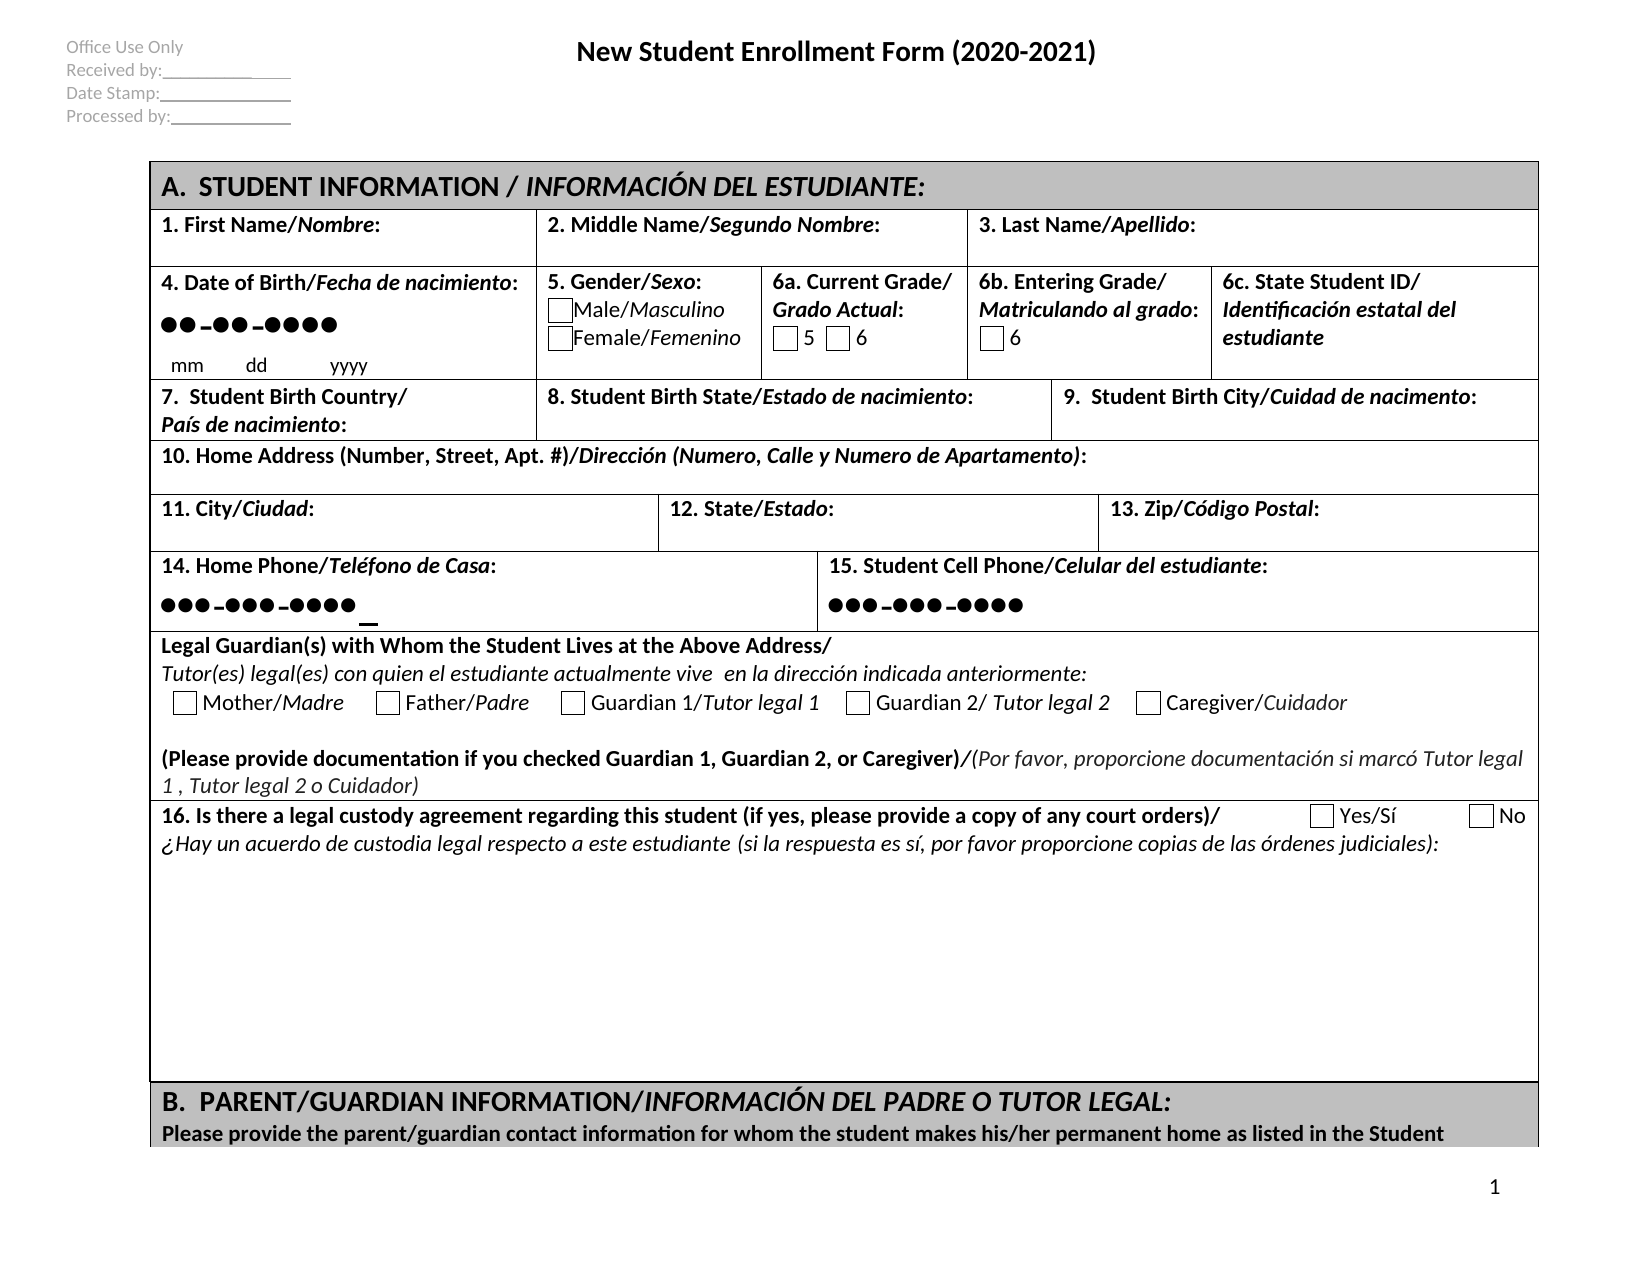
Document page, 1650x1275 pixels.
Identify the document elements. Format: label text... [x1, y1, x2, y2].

table_cell Legal Guardian(s) with Whom the Student Lives at the Above Address/ Tutor(es) legal(es) con quien el estudiante actualmente vive en la dirección indicada anteriormente: Mother/Madre Father/Padre Guardian 1/Tutor legal 1 Guardian 2/ Tutor legal 2 Caregiver/Cuidador (Please provide documentation if you checked Guardian 1, Guardian 2, or Caregiver)/(Por favor, proporcione documentación si marcó Tutor legal 1 , Tutor legal 2 o Cuidador) [151, 632, 1538, 800]
table_cell 15. Student Cell Phone/Celular del estudiante: -- [818, 552, 1538, 631]
table_cell 7. Student Birth Country/ País de nacimiento: [151, 380, 536, 440]
table_cell 6c. State Student ID/ Identificación estatal del estudiante [1212, 267, 1538, 379]
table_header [151, 1083, 1538, 1147]
table_cell 4. Date of Birth/Fecha de nacimiento: --/ mm dd yyyy [151, 267, 536, 379]
table_header STUDENT INFORMATION / INFORMACIÓN DEL ESTUDIANTE: [151, 162, 1538, 209]
table_cell 2. Middle Name/Segundo Nombre: [537, 210, 967, 266]
table_cell 1. First Name/Nombre: [151, 210, 536, 266]
table_cell 13. Zip/Código Postal: [1099, 495, 1538, 551]
table_cell 11. City/Ciudad: [151, 495, 658, 551]
table_cell 5. Gender/Sexo: Male/Masculino Female/Femenino [537, 267, 761, 379]
table_cell 12. State/Estado: [659, 495, 1098, 551]
table_cell 6a. Current Grade/ Grado Actual: 5 6 [762, 267, 967, 379]
table_cell 9. Student Birth City/Cuidad de nacimento: [1052, 380, 1538, 440]
table_cell 6b. Entering Grade/ Matriculando al grado: 6 [968, 267, 1211, 379]
table_cell 14. Home Phone/Teléfono de Casa: -- [151, 552, 817, 631]
table_cell 10. Home Address (Number, Street, Apt. #)/Dirección (Numero, Calle y Numero de Apartamento): [151, 441, 1538, 493]
table_cell 3. Last Name/Apellido: [968, 210, 1538, 266]
table_cell 16. Is there a legal custody agreement regarding this student (if yes, please provide a copy of any court orders)/ Yes/Sí No ¿Hay un acuerdo de custodia legal respecto a este estudiante (si la respuesta es sí, por favor proporcione copias de las órdenes judiciales): [151, 801, 1538, 1081]
table_cell 8. Student Birth State/Estado de nacimiento: [537, 380, 1051, 440]
